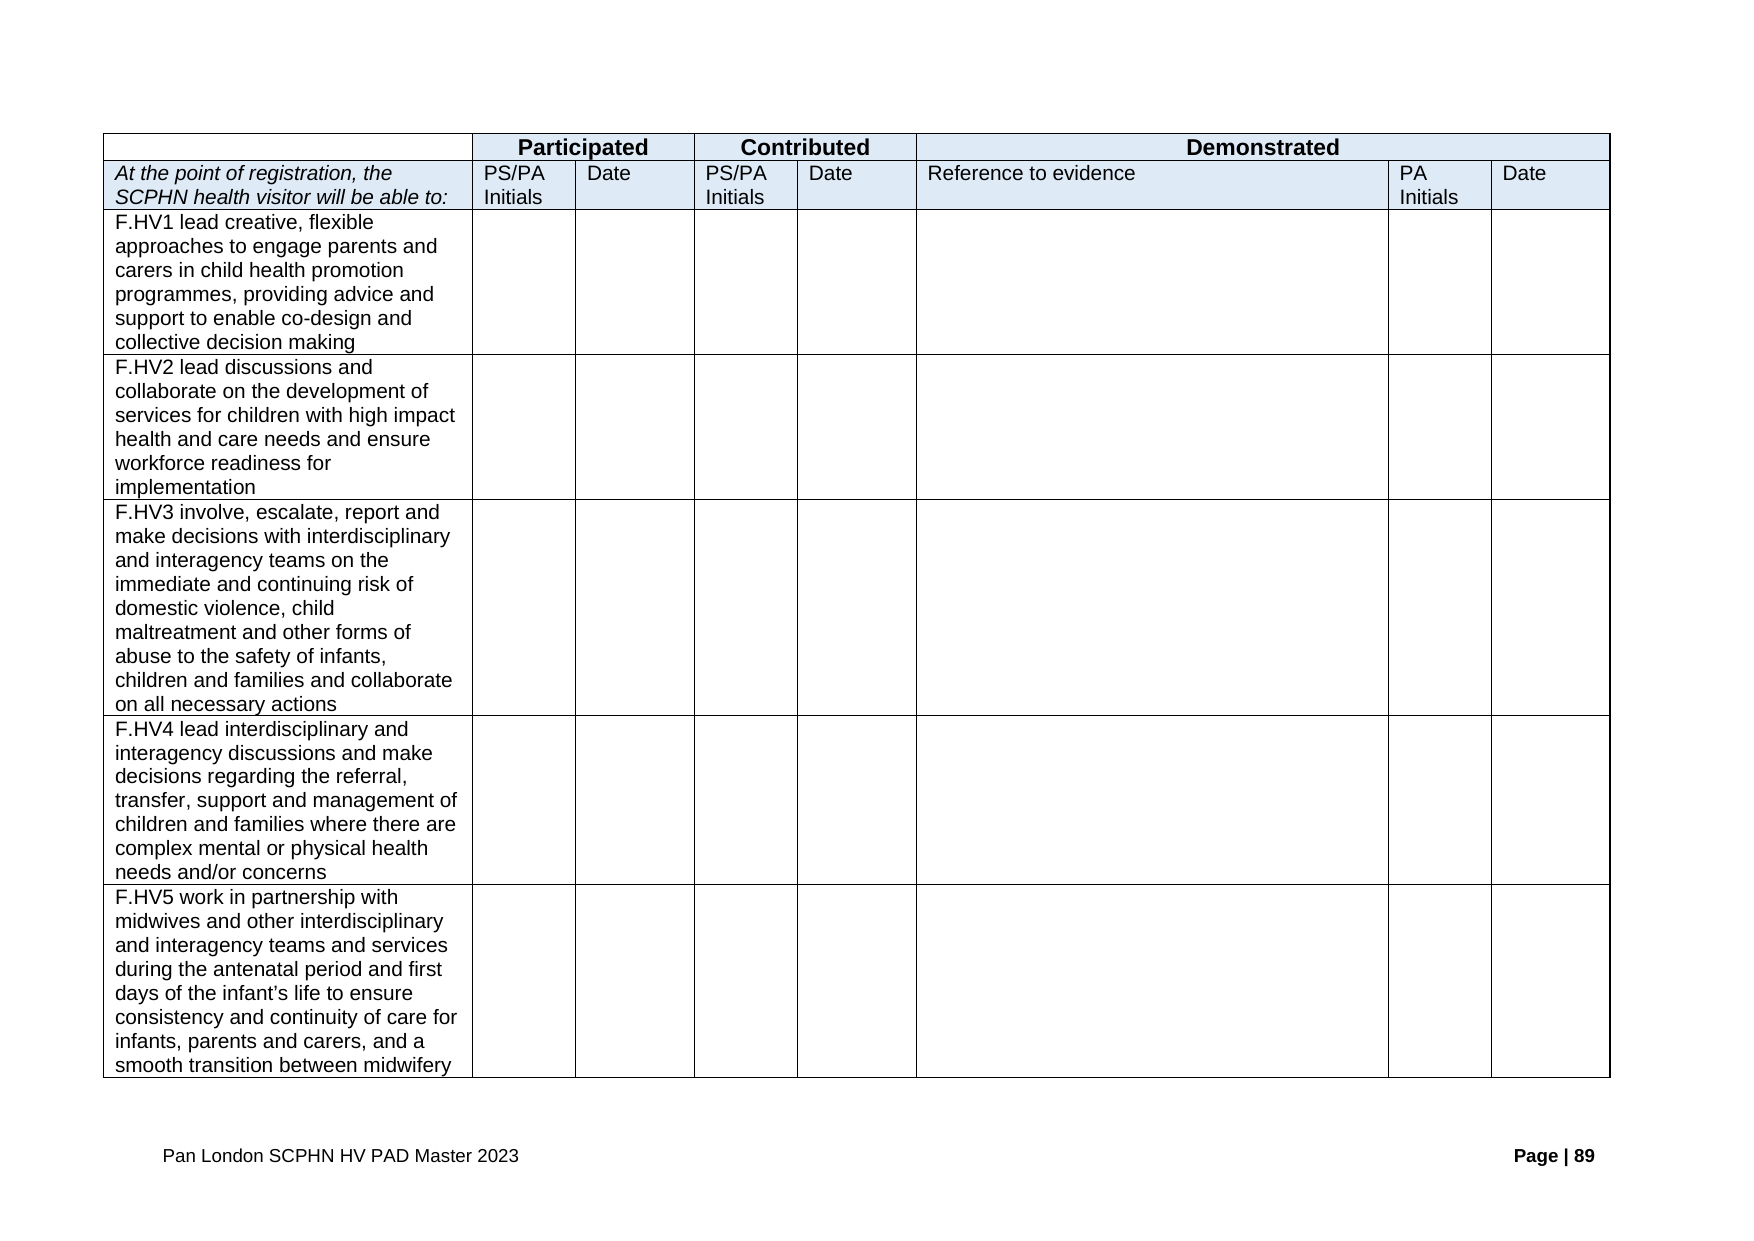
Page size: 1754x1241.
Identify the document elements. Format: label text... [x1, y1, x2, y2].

table_cell Reference to evidence [917, 161, 1388, 209]
table_cell [798, 885, 916, 1077]
table_cell [576, 885, 694, 1077]
table_cell [917, 210, 1388, 354]
table_cell [576, 716, 694, 884]
table_cell [798, 716, 916, 884]
table_cell [576, 500, 694, 715]
table_cell [473, 716, 575, 884]
table_header Contributed [695, 134, 916, 160]
table_cell Date [1492, 161, 1609, 209]
table_cell F.HV2 lead discussions and collaborate on the development of services for children with high impact health and care needs and ensure workforce readiness for implementation [104, 355, 472, 499]
table_cell [695, 885, 797, 1077]
table_cell [695, 210, 797, 354]
table_cell [798, 210, 916, 354]
table_cell [695, 716, 797, 884]
table_cell [798, 355, 916, 499]
table_cell [695, 355, 797, 499]
table_cell [473, 885, 575, 1077]
table_cell Date [798, 161, 916, 209]
table_cell [917, 885, 1388, 1077]
table_cell [917, 716, 1388, 884]
table_cell [695, 500, 797, 715]
table_cell [798, 500, 916, 715]
table_cell [576, 210, 694, 354]
table_cell [1389, 355, 1491, 499]
table_cell F.HV4 lead interdisciplinary and interagency discussions and make decisions regarding the referral, transfer, support and management of children and families where there are complex mental or physical health needs and/or concerns [104, 716, 472, 884]
table_header Participated [473, 134, 694, 160]
table_cell [1492, 716, 1609, 884]
table_cell [917, 500, 1388, 715]
table_cell [473, 500, 575, 715]
table_cell PS/PA Initials [473, 161, 575, 209]
table_cell [1389, 500, 1491, 715]
table_cell PS/PA Initials [695, 161, 797, 209]
table_cell [1492, 500, 1609, 715]
table_cell [1389, 885, 1491, 1077]
table_header [104, 134, 472, 160]
table_cell PA Initials [1389, 161, 1491, 209]
table_cell [1389, 210, 1491, 354]
table_cell At the point of registration, the SCPHN health visitor will be able to: [104, 161, 472, 209]
table_header Demonstrated [917, 134, 1609, 160]
table_cell [473, 210, 575, 354]
table_cell F.HV1 lead creative, flexible approaches to engage parents and carers in child health promotion programmes, providing advice and support to enable co-design and collective decision making [104, 210, 472, 354]
table_cell [917, 355, 1388, 499]
table_cell [1492, 210, 1609, 354]
table_cell Date [576, 161, 694, 209]
table_cell [1389, 716, 1491, 884]
table_cell [1492, 355, 1609, 499]
table_cell [576, 355, 694, 499]
table_cell [473, 355, 575, 499]
table_cell [1492, 885, 1609, 1077]
table_cell F.HV3 involve, escalate, report and make decisions with interdisciplinary and interagency teams on the immediate and continuing risk of domestic violence, child maltreatment and other forms of abuse to the safety of infants, children and families and collaborate on all necessary actions [104, 500, 472, 715]
